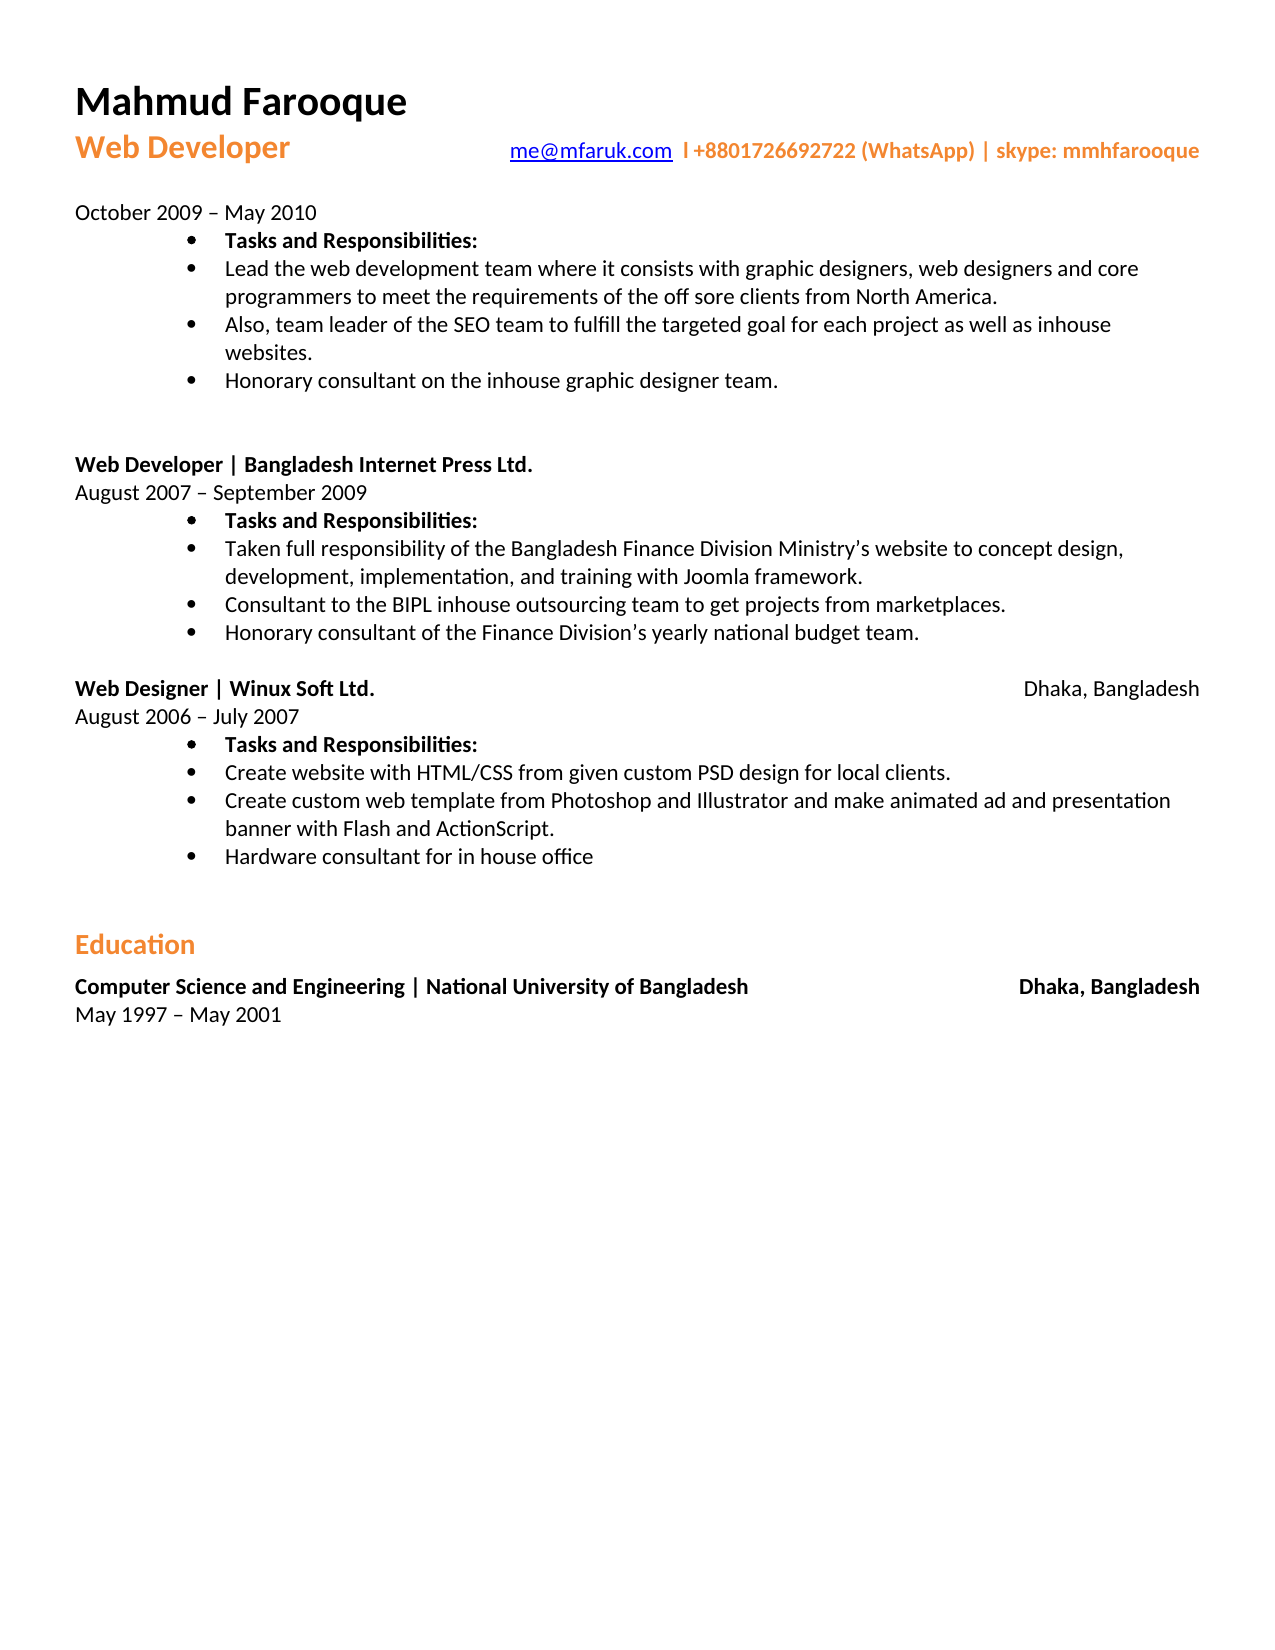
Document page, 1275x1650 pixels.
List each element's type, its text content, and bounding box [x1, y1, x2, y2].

list Honorary consultant on the inhouse graphic designer team. [187, 366, 1200, 394]
text Computer Science and Engineering | National University of Bangladesh Dhaka, Bangladesh [75, 972, 1200, 1000]
list Also, team leader of the SEO team to fulfill the targeted goal for each project as well as inhouse websites. [187, 310, 1200, 366]
list Honorary consultant of the Finance Division’s yearly national budget team. [187, 618, 1200, 646]
list Create custom web template from Photoshop and Illustrator and make animated ad and presentation banner with Flash and ActionScript. [187, 786, 1200, 842]
list Tasks and Responsibilities: [187, 226, 1200, 254]
text Web Developer | Bangladesh Internet Press Ltd. [75, 450, 1200, 478]
list Hardware consultant for in house office [187, 842, 1200, 870]
text August 2007 – September 2009 [75, 478, 1200, 506]
list Lead the web development team where it consists with graphic designers, web designers and core programmers to meet the requirements of the off sore clients from North America. [187, 254, 1200, 310]
list Consultant to the BIPL inhouse outsourcing team to get projects from marketplaces. [187, 590, 1200, 618]
list Tasks and Responsibilities: [187, 730, 1200, 758]
text August 2006 – July 2007 [75, 702, 1200, 730]
list Taken full responsibility of the Bangladesh Finance Division Ministry’s website to concept design, development, implementation, and training with Joomla framework. [187, 534, 1200, 590]
text May 1997 – May 2001 [75, 1000, 1200, 1028]
text October 2009 – May 2010 [75, 198, 1200, 226]
list Tasks and Responsibilities: [187, 506, 1200, 534]
list Create website with HTML/CSS from given custom PSD design for local clients. [187, 758, 1200, 786]
subtitle Education [75, 926, 1200, 962]
text Web Designer | Winux Soft Ltd. Dhaka, Bangladesh [75, 674, 1200, 702]
